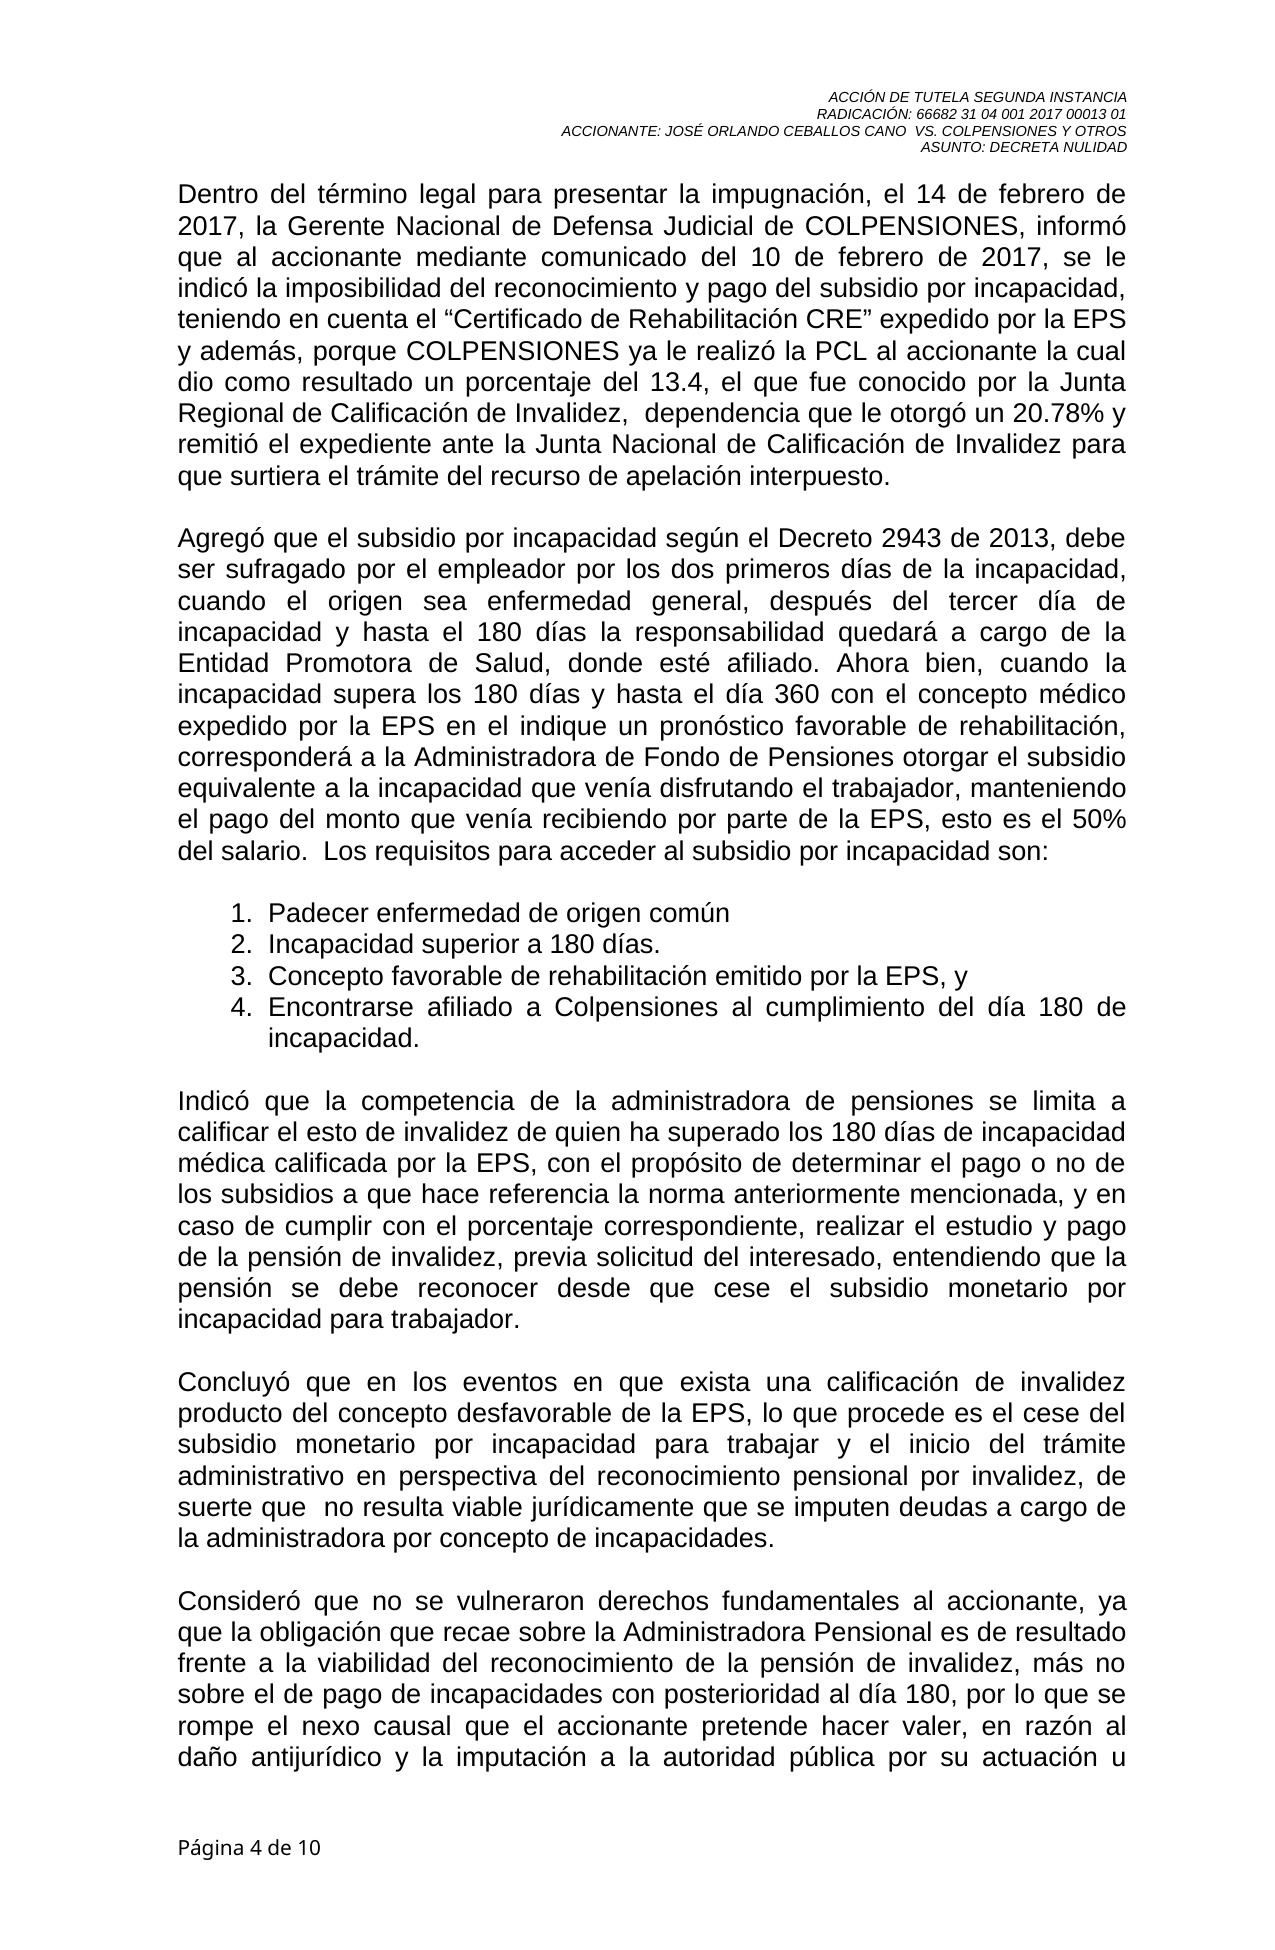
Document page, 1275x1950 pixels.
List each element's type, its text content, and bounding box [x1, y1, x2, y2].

text Agregó que el subsidio por incapacidad según el Decreto 2943 de 2013, debe ser sufragado por el empleador por los dos primeros días de la incapacidad, cuando el origen sea enfermedad general, después del tercer día de incapacidad y hasta el 180 días la responsabilidad quedará a cargo de la Entidad Promotora de Salud, donde esté afiliado. Ahora bien, cuando la incapacidad supera los 180 días y hasta el día 360 con el concepto médico expedido por la EPS en el indique un pronóstico favorable de rehabilitación, corresponderá a la Administradora de Fondo de Pensiones otorgar el subsidio equivalente a la incapacidad que venía disfrutando el trabajador, manteniendo el pago del monto que venía recibiendo por parte de la EPS, esto es el 50% del salario. Los requisitos para acceder al subsidio por incapacidad son: [177, 522, 1127, 866]
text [177, 1585, 1127, 1772]
text Indicó que la competencia de la administradora de pensiones se limita a calificar el esto de invalidez de quien ha superado los 180 días de incapacidad médica calificada por la EPS, con el propósito de determinar el pago o no de los subsidios a que hace referencia la norma anteriormente mencionada, y en caso de cumplir con el porcentaje correspondiente, realizar el estudio y pago de la pensión de invalidez, previa solicitud del interesado, entendiendo que la pensión se debe reconocer desde que cese el subsidio monetario por incapacidad para trabajador. [177, 1085, 1127, 1335]
list Encontrarse afiliado a Colpensiones al cumplimiento del día 180 de incapacidad. [230, 991, 1127, 1053]
text Concluyó que en los eventos en que exista una calificación de invalidez producto del concepto desfavorable de la EPS, lo que procede es el cese del subsidio monetario por incapacidad para trabajar y el inicio del trámite administrativo en perspectiva del reconocimiento pensional por invalidez, de suerte que no resulta viable jurídicamente que se imputen deudas a cargo de la administradora por concepto de incapacidades. [177, 1366, 1127, 1553]
list Incapacidad superior a 180 días. [230, 928, 1127, 960]
list Concepto favorable de rehabilitación emitido por la EPS, y [230, 960, 1127, 991]
list Padecer enfermedad de origen común [230, 897, 1127, 928]
text Dentro del término legal para presentar la impugnación, el 14 de febrero de 2017, la Gerente Nacional de Defensa Judicial de COLPENSIONES, informó que al accionante mediante comunicado del 10 de febrero de 2017, se le indicó la imposibilidad del reconocimiento y pago del subsidio por incapacidad, teniendo en cuenta el “Certificado de Rehabilitación CRE” expedido por la EPS y además, porque COLPENSIONES ya le realizó la PCL al accionante la cual dio como resultado un porcentaje del 13.4, el que fue conocido por la Junta Regional de Calificación de Invalidez, dependencia que le otorgó un 20.78% y remitió el expediente ante la Junta Nacional de Calificación de Invalidez para que surtiera el trámite del recurso de apelación interpuesto. [177, 178, 1127, 491]
